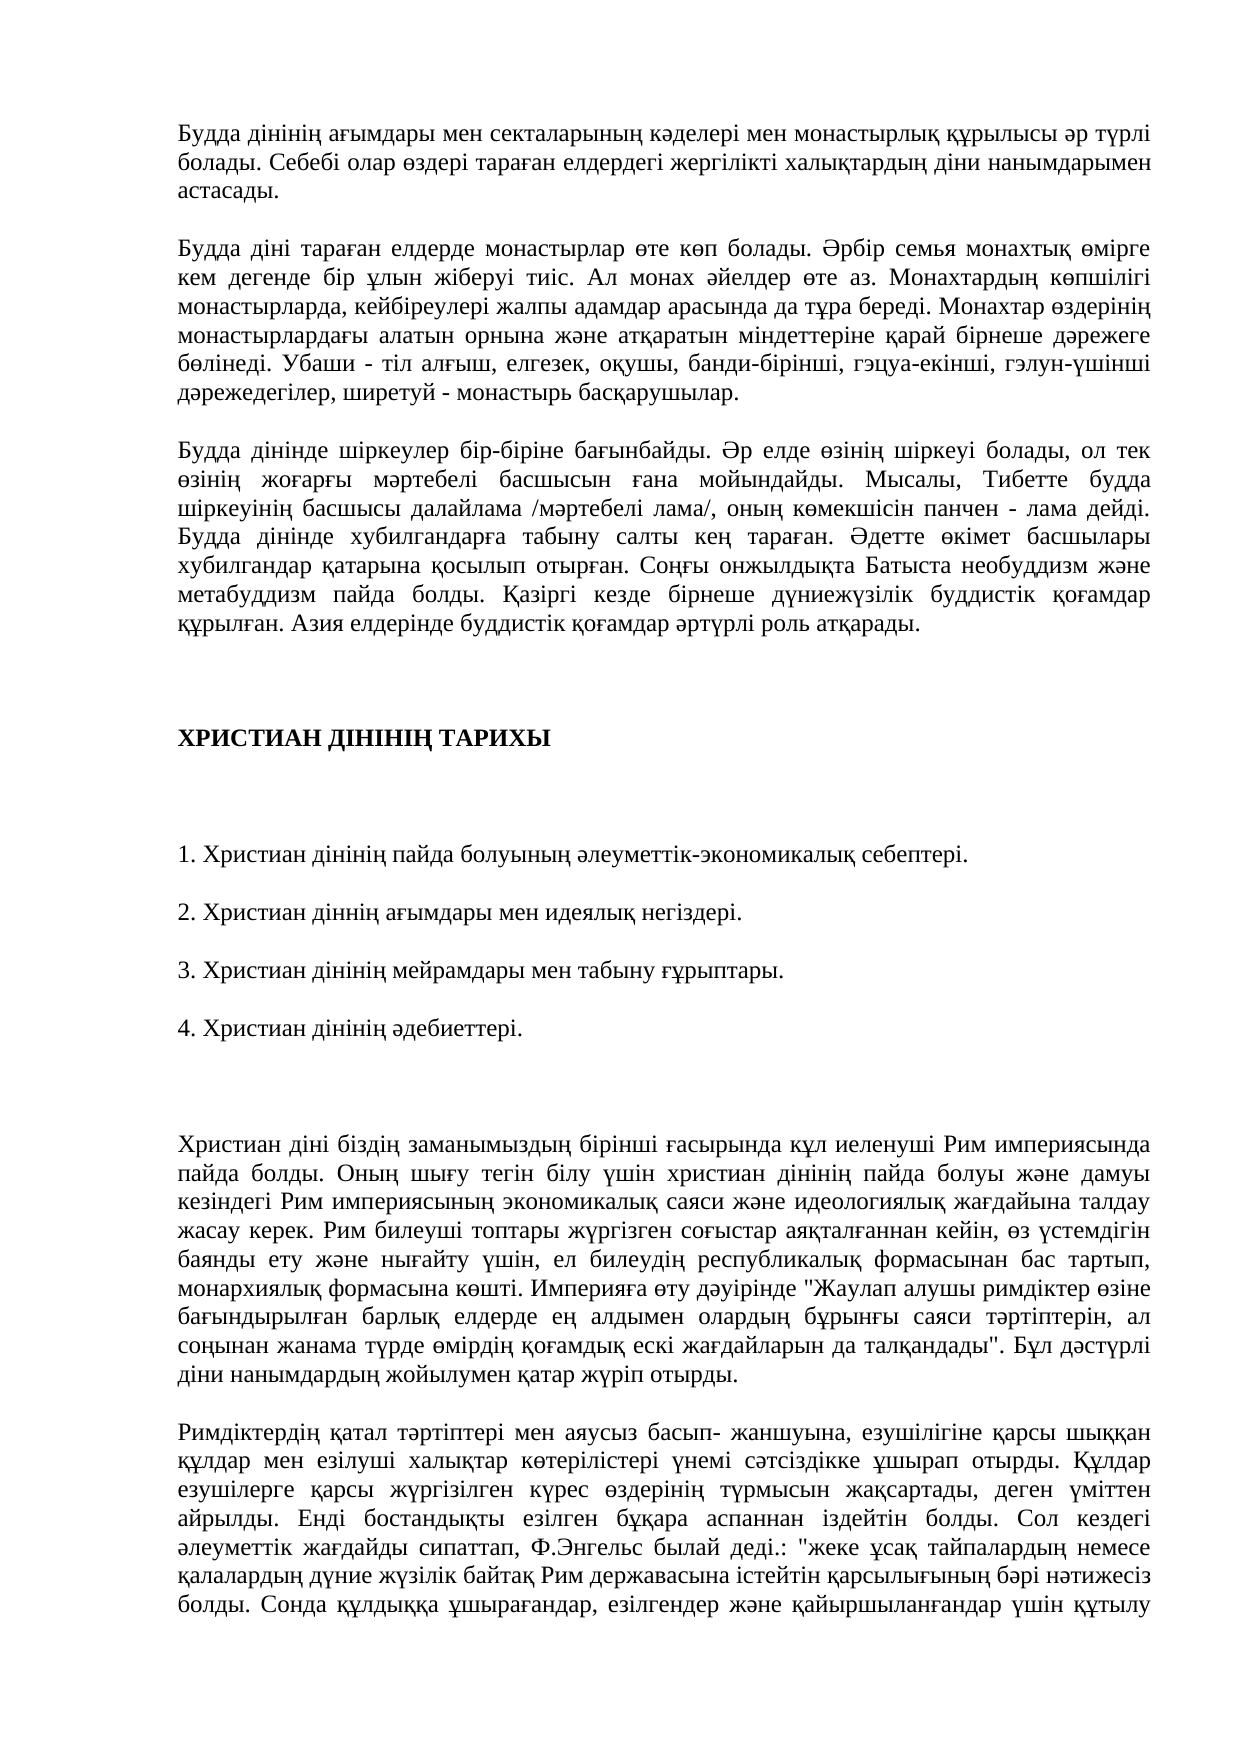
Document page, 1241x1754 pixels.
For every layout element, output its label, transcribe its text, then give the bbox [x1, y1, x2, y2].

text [177, 1417, 1152, 1618]
text Будда дінінде шіркеулер бір-біріне бағынбайды. Әр елде өзінің шіркеуі болады, ол тек өзінің жоғарғы мәртебелі басшысын ғана мойындайды. Мысалы, Тибетте будда шіркеуінің басшысы далайлама /мәртебелі лама/, оның көмекшісін панчен - лама дейді. Будда дінінде хубилгандарға табыну салты кең тараған. Әдетте өкімет басшылары хубилгандар қатарына қосылып отырған. Соңғы онжылдықта Батыста необуддизм және метабуддизм пайда болды. Қазіргі кезде бірнеше дүниежүзілік буддистік қоғамдар құрылған. Азия елдерінде буддистік қоғамдар әртүрлі роль атқарады. [177, 435, 1152, 636]
text 1. Христиан дінінің пайда болуының әлеуметтік-экономикалық себептері. [177, 839, 1152, 868]
text Будда дінінің ағымдары мен секталарының кәделері мен монастырлық құрылысы әр түрлі болады. Себебі олар өздері тараған елдердегі жергілікті халықтардың діни нанымдарымен астасады. [177, 118, 1152, 204]
text ХРИСТИАН ДІНІНІҢ ТАРИХЫ [177, 723, 1152, 752]
text Будда діні тараған елдерде монастырлар өте көп болады. Әрбір семья монахтық өмірге кем дегенде бір ұлын жіберуі тиіс. Ал монах әйелдер өте аз. Монахтардың көпшілігі монастырларда, кейбіреулері жалпы адамдар арасында да тұра береді. Монахтар өздерінің монастырлардағы алатын орнына және атқаратын міндеттеріне қарай бірнеше дәрежеге бөлінеді. Убаши - тіл алғыш, елгезек, оқушы, банди-бірінші, гэцуа-екінші, гэлун-үшінші дәрежедегілер, ширетуй - монастырь басқарушылар. [177, 233, 1152, 406]
text 3. Христиан дінінің мейрамдары мен табыну ғұрыптары. [177, 955, 1152, 984]
text Христиан діні біздің заманымыздың бірінші ғасырында кұл иеленуші Рим империясында пайда болды. Оның шығу тегін білу үшін христиан дінінің пайда болуы және дамуы кезіндегі Рим империясының экономикалық саяси және идеологиялық жағдайына талдау жасау керек. Рим билеуші топтары жүргізген соғыстар аяқталғаннан кейін, өз үстемдігін баянды ету және нығайту үшін, ел билеудің республикалық формасынан бас тартып, монархиялық формасына көшті. Империяға өту дәуірінде "Жаулап алушы римдіктер өзіне бағындырылған барлық елдерде ең алдымен олардың бұрынғы саяси тәртіптерін, ал соңынан жанама түрде өмірдің қоғамдық ескі жағдайларын да талқандады". Бұл дәстүрлі діни нанымдардың жойылумен қатар жүріп отырды. [177, 1129, 1152, 1388]
text 4. Христиан дінінің әдебиеттері. [177, 1013, 1152, 1042]
text 2. Христиан діннің ағымдары мен идеялық негіздері. [177, 897, 1152, 926]
